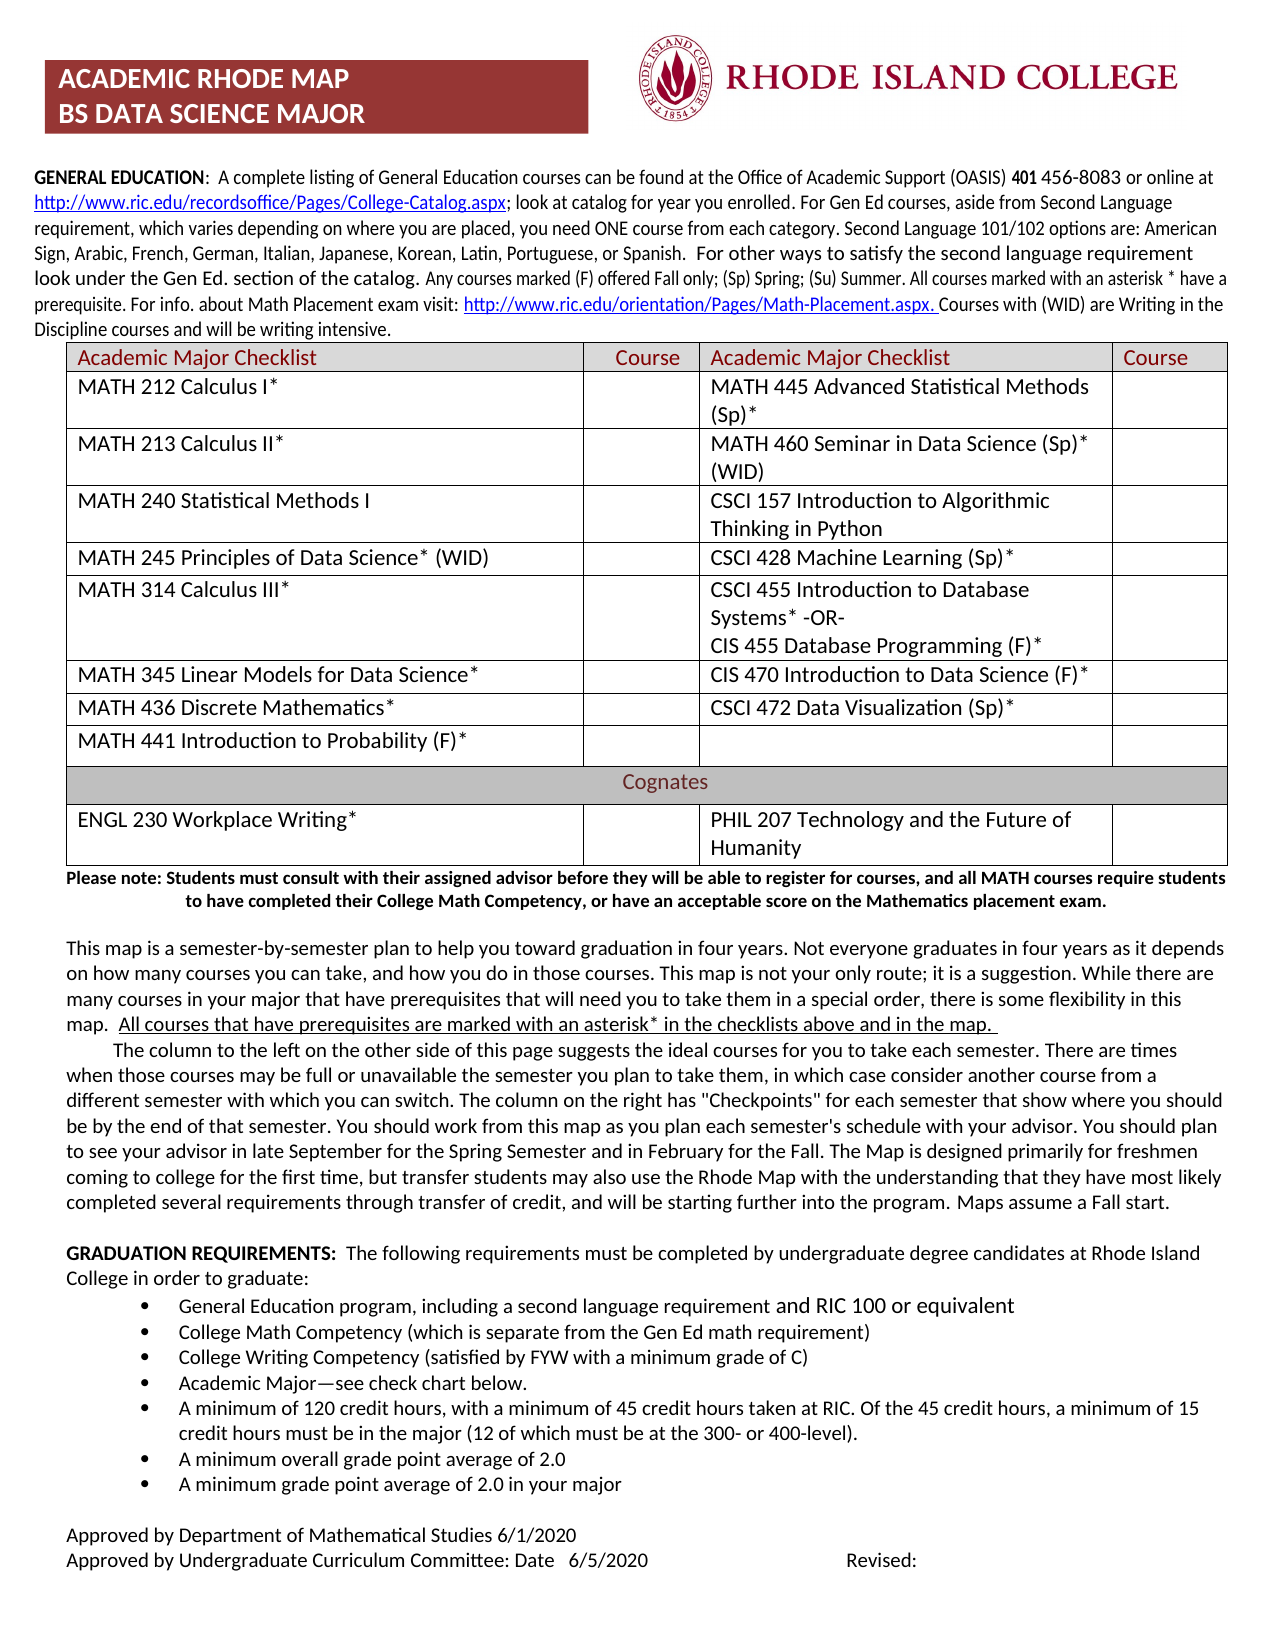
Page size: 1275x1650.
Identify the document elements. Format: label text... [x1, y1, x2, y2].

table_header Please note: Students must consult with their assigned advisor before they will be able to register for courses, and all MATH courses require students to have completed their College Math Competency, or have an acceptable score on the Mathematics placement exam. This map is a semester-by-semester plan to help you toward graduation in four years. Not everyone graduates in four years as it depends on how many courses you can take, and how you do in those courses. This map is not your only route; it is a suggestion. While there are many courses in your major that have prerequisites that will need you to take them in a special order, there is some flexibility in this map. All courses that have prerequisites are marked with an asterisk* in the checklists above and in the map. The column to the left on the other side of this page suggests the ideal courses for you to take each semester. There are times when those courses may be full or unavailable the semester you plan to take them, in which case consider another course from a different semester with which you can switch. The column on the right has "Checkpoints" for each semester that show where you should be by the end of that semester. You should work from this map as you plan each semester's schedule with your advisor. You should plan to see your advisor in late September for the Spring Semester and in February for the Fall. The Map is designed primarily for freshmen coming to college for the first time, but transfer students may also use the Rhode Map with the understanding that they have most likely completed several requirements through transfer of credit, and will be starting further into the program. Maps assume a Fall start. GRADUATION REQUIREMENTS: The following requirements must be completed by undergraduate degree candidates at Rhode Island College in order to graduate: General Education program, including a second language requirement and RIC 100 or equivalent College Math Competency (which is separate from the Gen Ed math requirement) College Writing Competency (satisfied by FYW with a minimum grade of C) Academic Major—see check chart below. A minimum of 120 credit hours, with a minimum of 45 credit hours taken at RIC. Of the 45 credit hours, a minimum of 15 credit hours must be in the major (12 of which must be at the 300- or 400-level). A minimum overall grade point average of 2.0 A minimum grade point average of 2.0 in your major Approved by Department of Mathematical Studies 6/1/2020 Approved by Undergraduate Curriculum Committee: Date 6/5/2020 Revised: [55, 342, 1238, 1598]
text GENERAL EDUCATION: A complete listing of General Education courses can be found at the Office of Academic Support (OASIS) 401 456-8083 or online at http://www.ric.edu/recordsoffice/Pages/College-Catalog.aspx; look at catalog for year you enrolled. For Gen Ed courses, aside from Second Language requirement, which varies depending on where you are placed, you need ONE course from each category. Second Language 101/102 options are: American Sign, Arabic, French, German, Italian, Japanese, Korean, Latin, Portuguese, or Spanish. For other ways to satisfy the second language requirement look under the Gen Ed. section of the catalog. Any courses marked (F) offered Fall only; (Sp) Spring; (Su) Summer. All courses marked with an asterisk * have a prerequisite. For info. about Math Placement exam visit: http://www.ric.edu/orientation/Pages/Math-Placement.aspx. Courses with (WID) are Writing in the Discipline courses and will be writing intensive. [34, 164, 1230, 342]
picture [626, 22, 1188, 130]
